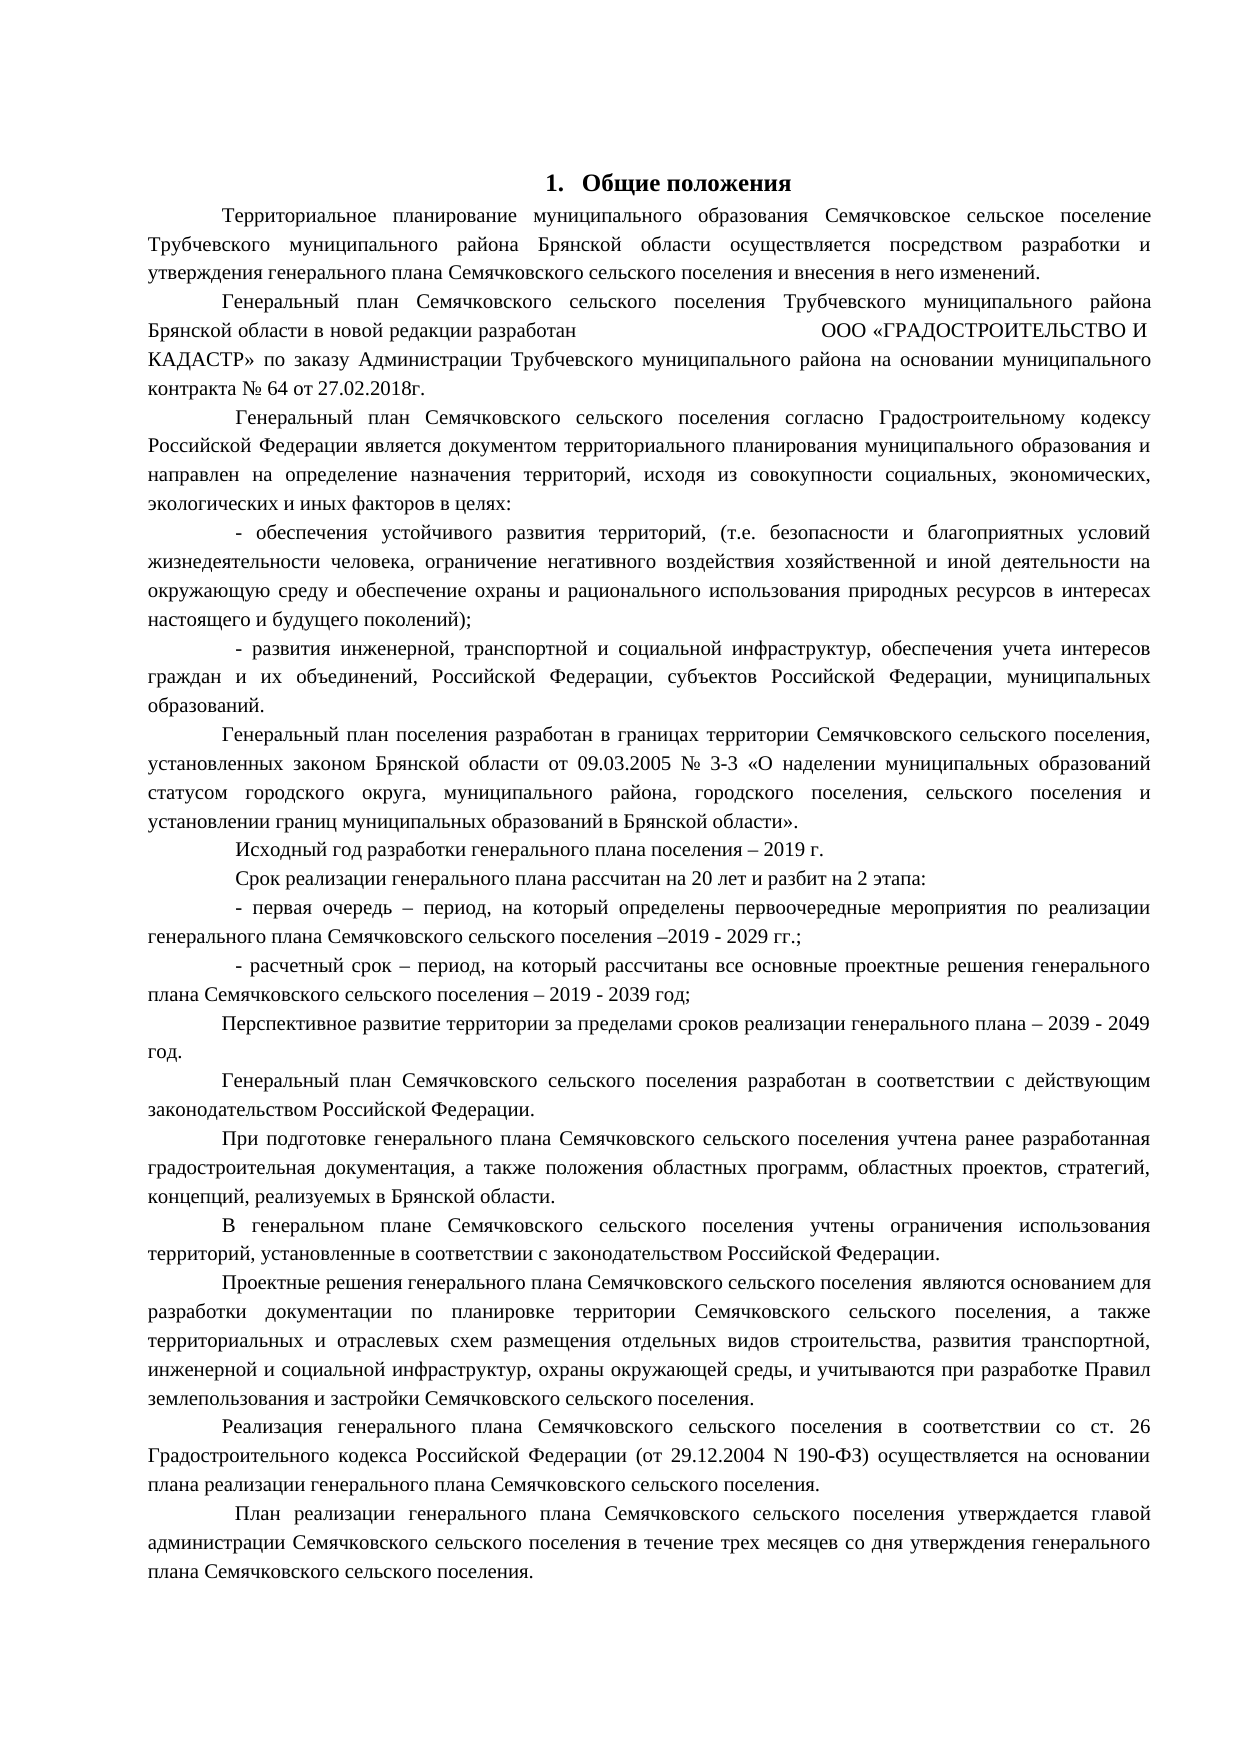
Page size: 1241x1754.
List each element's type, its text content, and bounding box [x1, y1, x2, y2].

text Перспективное развитие территории за пределами сроков реализации генерального плана – 2039 - 2049 год. [148, 1011, 1152, 1063]
text - развития инженерной, транспортной и социальной инфраструктур, обеспечения учета интересов граждан и их объединений, Российской Федерации, субъектов Российской Федерации, муниципальных образований. [148, 635, 1152, 717]
text При подготовке генерального плана Семячковского сельского поселения учтена ранее разработанная градостроительная документация, а также положения областных программ, областных проектов, стратегий, концепций, реализуемых в Брянской области. [148, 1126, 1152, 1208]
text - первая очередь – период, на который определены первоочередные мероприятия по реализации генерального плана Семячковского сельского поселения –2019 - 2029 гг.; [148, 895, 1152, 948]
text В генеральном плане Семячковского сельского поселения учтены ограничения использования территорий, установленные в соответствии с законодательством Российской Федерации. [148, 1212, 1152, 1265]
text Генеральный план Семячковского сельского поселения Трубчевского муниципального района Брянской области в новой редакции разработан ООО «ГРАДОСТРОИТЕЛЬСТВО И КАДАСТР» по заказу Администрации Трубчевского муниципального района на основании муниципального контракта № 64 от 27.02.2018г. [148, 289, 1152, 400]
text Срок реализации генерального плана рассчитан на 20 лет и разбит на 2 этапа: [148, 866, 1152, 890]
text План реализации генерального плана Семячковского сельского поселения утверждается главой администрации Семячковского сельского поселения в течение трех месяцев со дня утверждения генерального плана Семячковского сельского поселения. [148, 1501, 1152, 1583]
text Исходный год разработки генерального плана поселения – 2019 г. [148, 837, 1152, 861]
text - обеспечения устойчивого развития территорий, (т.е. безопасности и благоприятных условий жизнедеятельности человека, ограничение негативного воздействия хозяйственной и иной деятельности на окружающую среду и обеспечение охраны и рационального использования природных ресурсов в интересах настоящего и будущего поколений); [148, 520, 1152, 631]
text - расчетный срок – период, на который рассчитаны все основные проектные решения генерального плана Семячковского сельского поселения – 2019 - 2039 год; [148, 953, 1152, 1006]
subtitle Общие положения [185, 168, 1152, 197]
text Генеральный план Семячковского сельского поселения согласно Градостроительному кодексу Российской Федерации является документом территориального планирования муниципального образования и направлен на определение назначения территорий, исходя из совокупности социальных, экономических, экологических и иных факторов в целях: [148, 404, 1152, 515]
text Генеральный план поселения разработан в границах территории Семячковского сельского поселения, установленных законом Брянской области от 09.03.2005 № 3-3 «О наделении муниципальных образований статусом городского округа, муниципального района, городского поселения, сельского поселения и установлении границ муниципальных образований в Брянской области». [148, 722, 1152, 833]
text Генеральный план Семячковского сельского поселения разработан в соответствии с действующим законодательством Российской Федерации. [148, 1068, 1152, 1121]
text Проектные решения генерального плана Семячковского сельского поселения являются основанием для разработки документации по планировке территории Семячковского сельского поселения, а также территориальных и отраслевых схем размещения отдельных видов строительства, развития транспортной, инженерной и социальной инфраструктур, охраны окружающей среды, и учитываются при разработке Правил землепользования и застройки Семячковского сельского поселения. [148, 1270, 1152, 1410]
text Реализация генерального плана Семячковского сельского поселения в соответствии со ст. 26 Градостроительного кодекса Российской Федерации (от 29.12.2004 N 190-ФЗ) осуществляется на основании плана реализации генерального плана Семячковского сельского поселения. [148, 1414, 1152, 1496]
text Территориальное планирование муниципального образования Семячковское сельское поселение Трубчевского муниципального района Брянской области осуществляется посредством разработки и утверждения генерального плана Семячковского сельского поселения и внесения в него изменений. [148, 203, 1152, 284]
